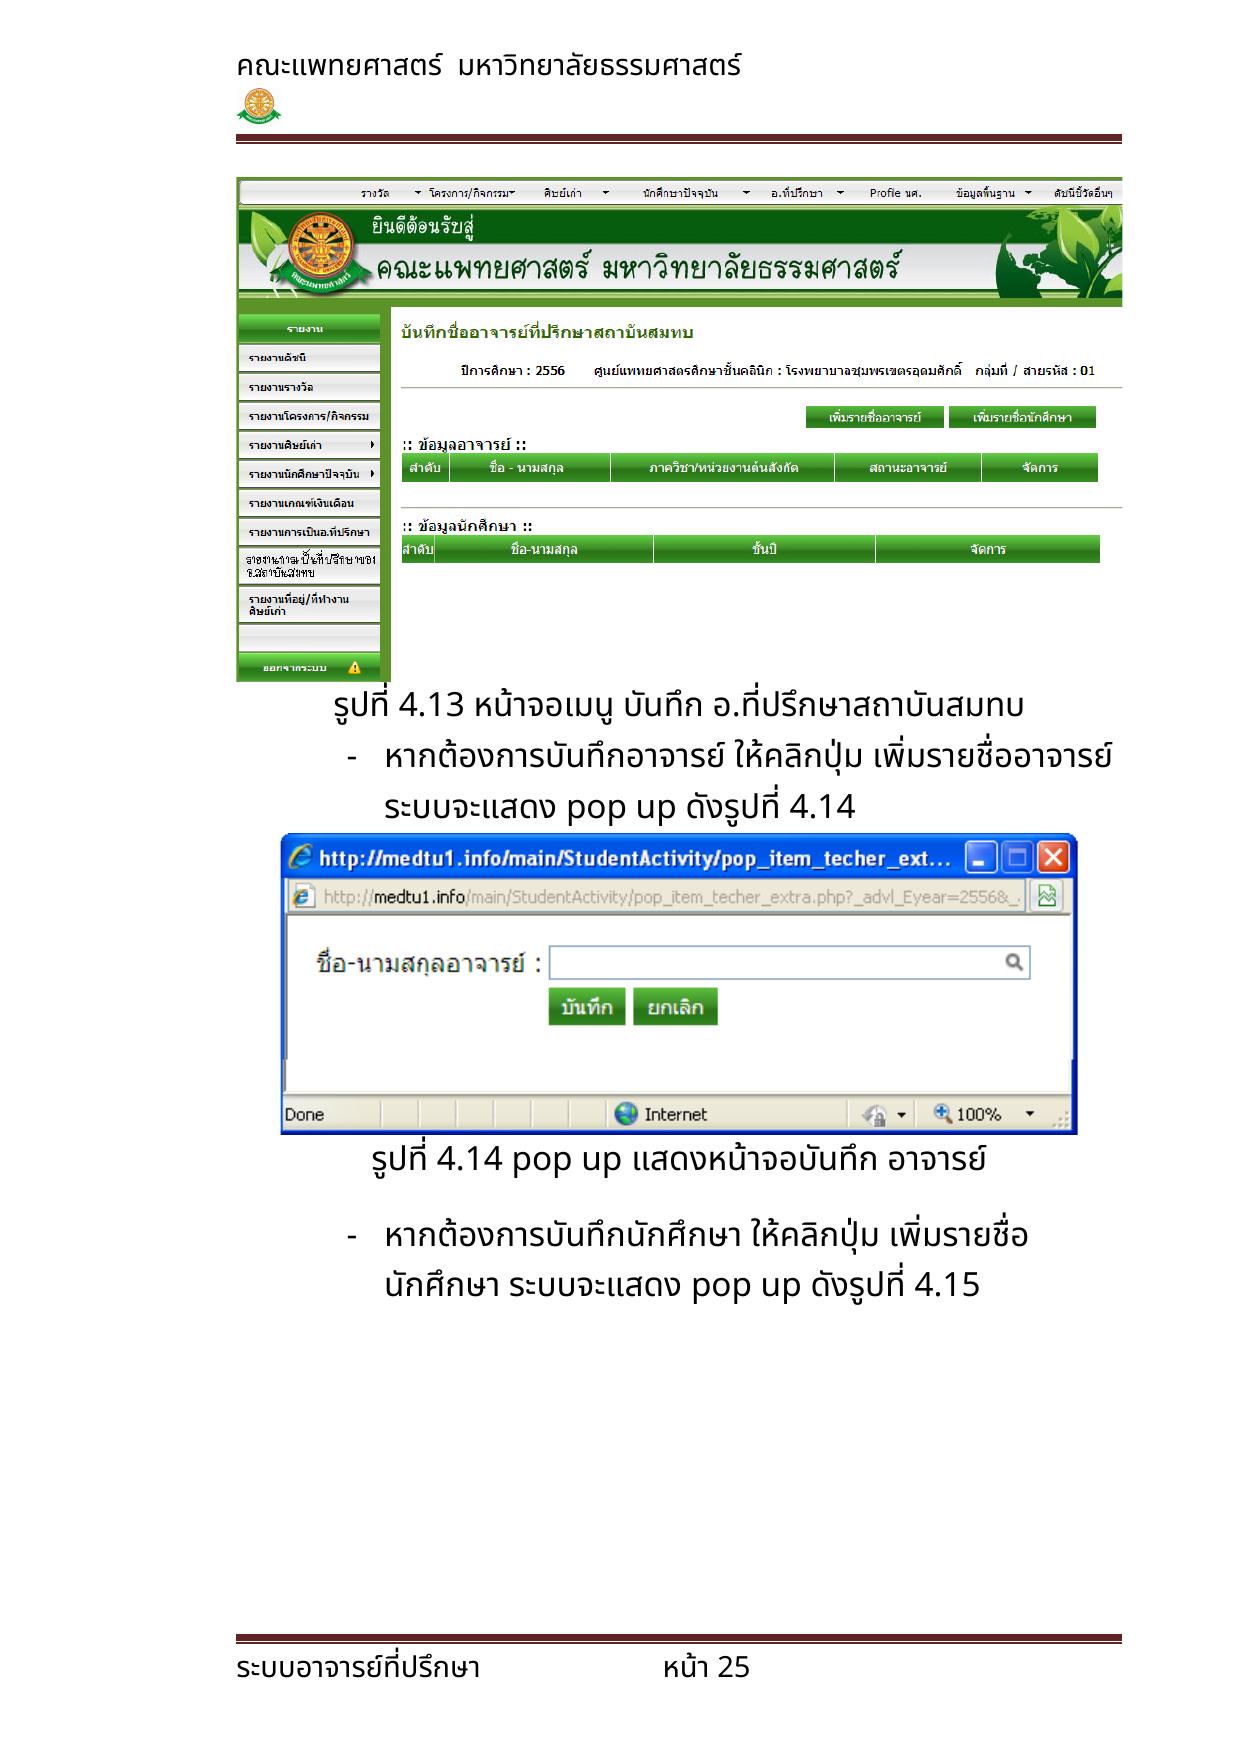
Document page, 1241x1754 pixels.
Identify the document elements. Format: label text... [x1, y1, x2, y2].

picture [236, 177, 1123, 682]
text รูปที่ 4.14 pop up แสดงหน้าจอบันทึก อาจารย์ [236, 1135, 1122, 1186]
list หากต้องการบันทึกนักศึกษา ให้คลิกปุ่ม เพิ่มรายชื่อนักศึกษา ระบบจะแสดง pop up ดังรูปที่ 4.15 [346, 1211, 1122, 1312]
text รูปที่ 4.13 หน้าจอเมนู บันทึก อ.ที่ปรึกษาสถาบันสมทบ [236, 682, 1122, 732]
list หากต้องการบันทึกอาจารย์ ให้คลิกปุ่ม เพิ่มรายชื่ออาจารย์ ระบบจะแสดง pop up ดังรูปที่ 4.14 [346, 732, 1122, 833]
picture [280, 833, 1078, 1135]
picture [236, 88, 282, 124]
